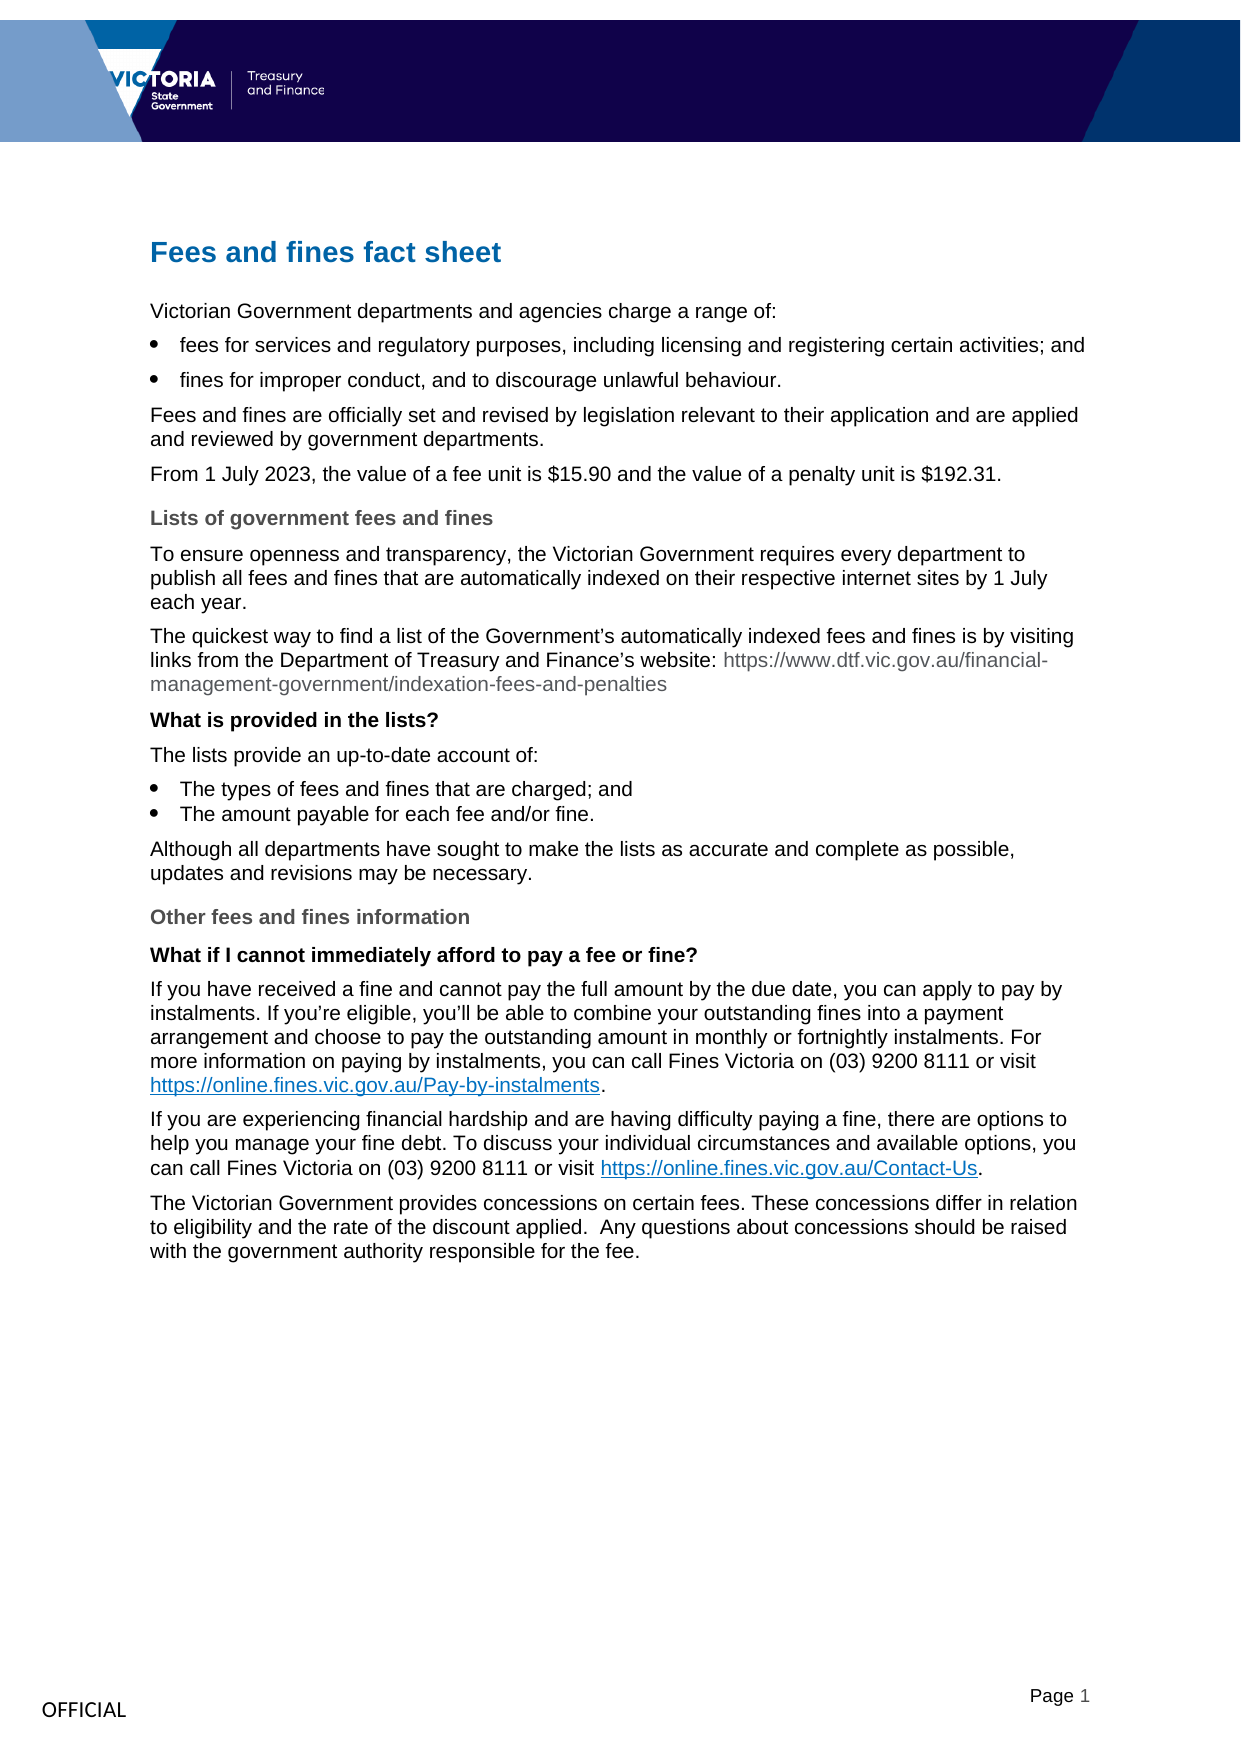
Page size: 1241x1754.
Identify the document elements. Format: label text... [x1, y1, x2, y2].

text The lists provide an up-to-date account of: [150, 743, 1090, 767]
list fees for services and regulatory purposes, including licensing and registering certain activities; and [150, 333, 1090, 358]
subtitle Fees and fines fact sheet [150, 235, 1090, 269]
subtitle Other fees and fines information [150, 903, 1090, 930]
subtitle What is provided in the lists? [150, 708, 1090, 732]
text To ensure openness and transparency, the Victorian Government requires every department to publish all fees and fines that are automatically indexed on their respective internet sites by 1 July each year. [150, 542, 1090, 613]
picture [0, 20, 1241, 142]
list The amount payable for each fee and/or fine. [150, 802, 1090, 826]
text If you are experiencing financial hardship and are having difficulty paying a fine, there are options to help you manage your fine debt. To discuss your individual circumstances and available options, you can call Fines Victoria on (03) 9200 8111 or visit https://online.fines.vic.gov.au/Contact-Us. [150, 1107, 1090, 1181]
text The quickest way to find a list of the Government’s automatically indexed fees and fines is by visiting links from the Department of Treasury and Finance’s website: https://www.dtf.vic.gov.au/financial-management-government/indexation-fees-and-penalties [150, 624, 1090, 696]
text Fees and fines are officially set and revised by legislation relevant to their application and are applied and reviewed by government departments. [150, 403, 1090, 451]
list The types of fees and fines that are charged; and [150, 777, 1090, 802]
subtitle What if I cannot immediately afford to pay a fee or fine? [150, 943, 1090, 967]
text If you have received a fine and cannot pay the full amount by the due date, you can apply to pay by instalments. If you’re eligible, you’ll be able to combine your outstanding fines into a payment arrangement and choose to pay the outstanding amount in monthly or fortnightly instalments. For more information on paying by instalments, you can call Fines Victoria on (03) 9200 8111 or visit https://online.fines.vic.gov.au/Pay-by-instalments. [150, 977, 1090, 1097]
text From 1 July 2023, the value of a fee unit is $15.90 and the value of a penalty unit is $192.31. [150, 461, 1090, 485]
text Although all departments have sought to make the lists as accurate and complete as possible, updates and revisions may be necessary. [150, 836, 1090, 884]
list fines for improper conduct, and to discourage unlawful behaviour. [150, 368, 1090, 393]
text The Victorian Government provides concessions on certain fees. These concessions differ in relation to eligibility and the rate of the discount applied. Any questions about concessions should be raised with the government authority responsible for the fee. [150, 1191, 1090, 1263]
text Victorian Government departments and agencies charge a range of: [150, 299, 1090, 323]
subtitle Lists of government fees and fines [150, 504, 1090, 531]
